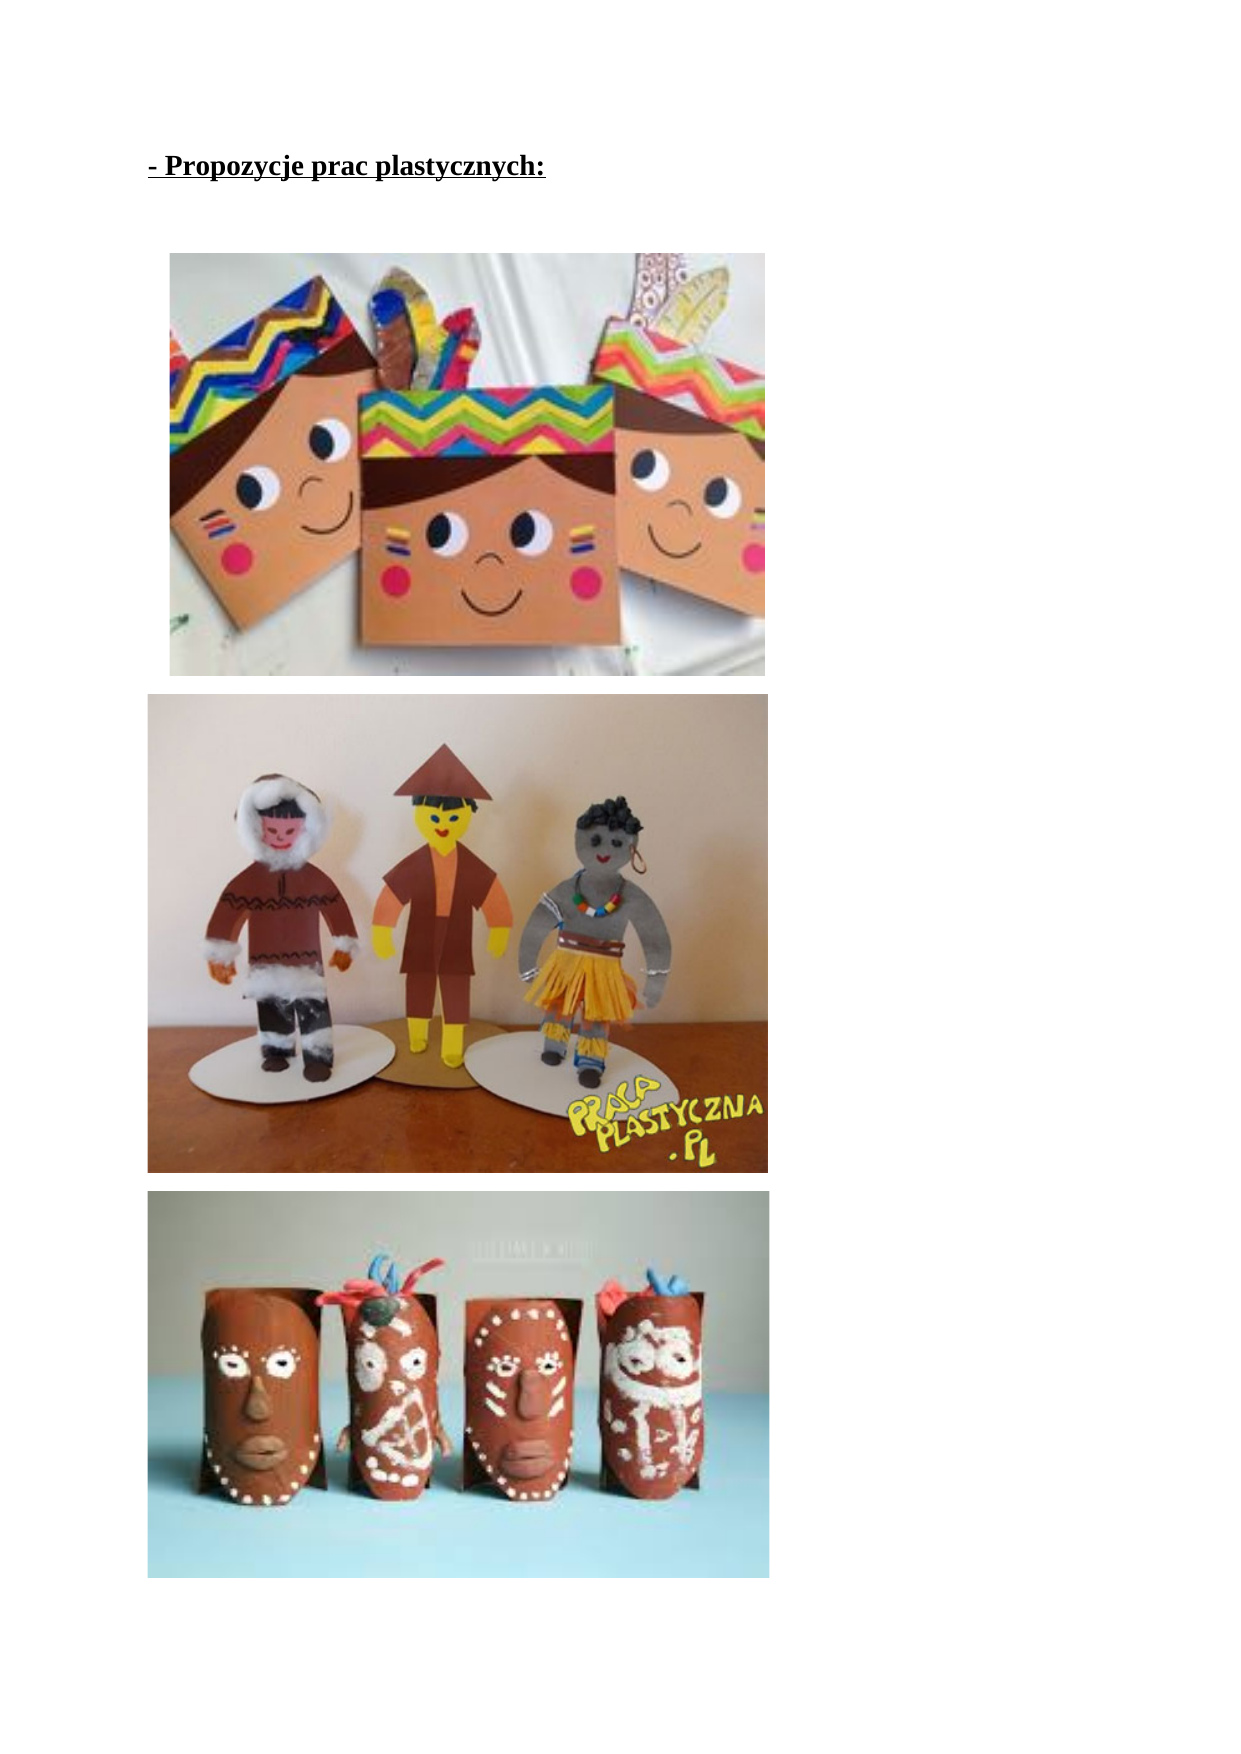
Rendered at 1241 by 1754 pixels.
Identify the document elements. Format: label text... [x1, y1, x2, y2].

text - Propozycje prac plastycznych: [148, 148, 1093, 181]
picture [147, 1191, 770, 1578]
picture [169, 253, 765, 676]
picture [147, 694, 768, 1173]
